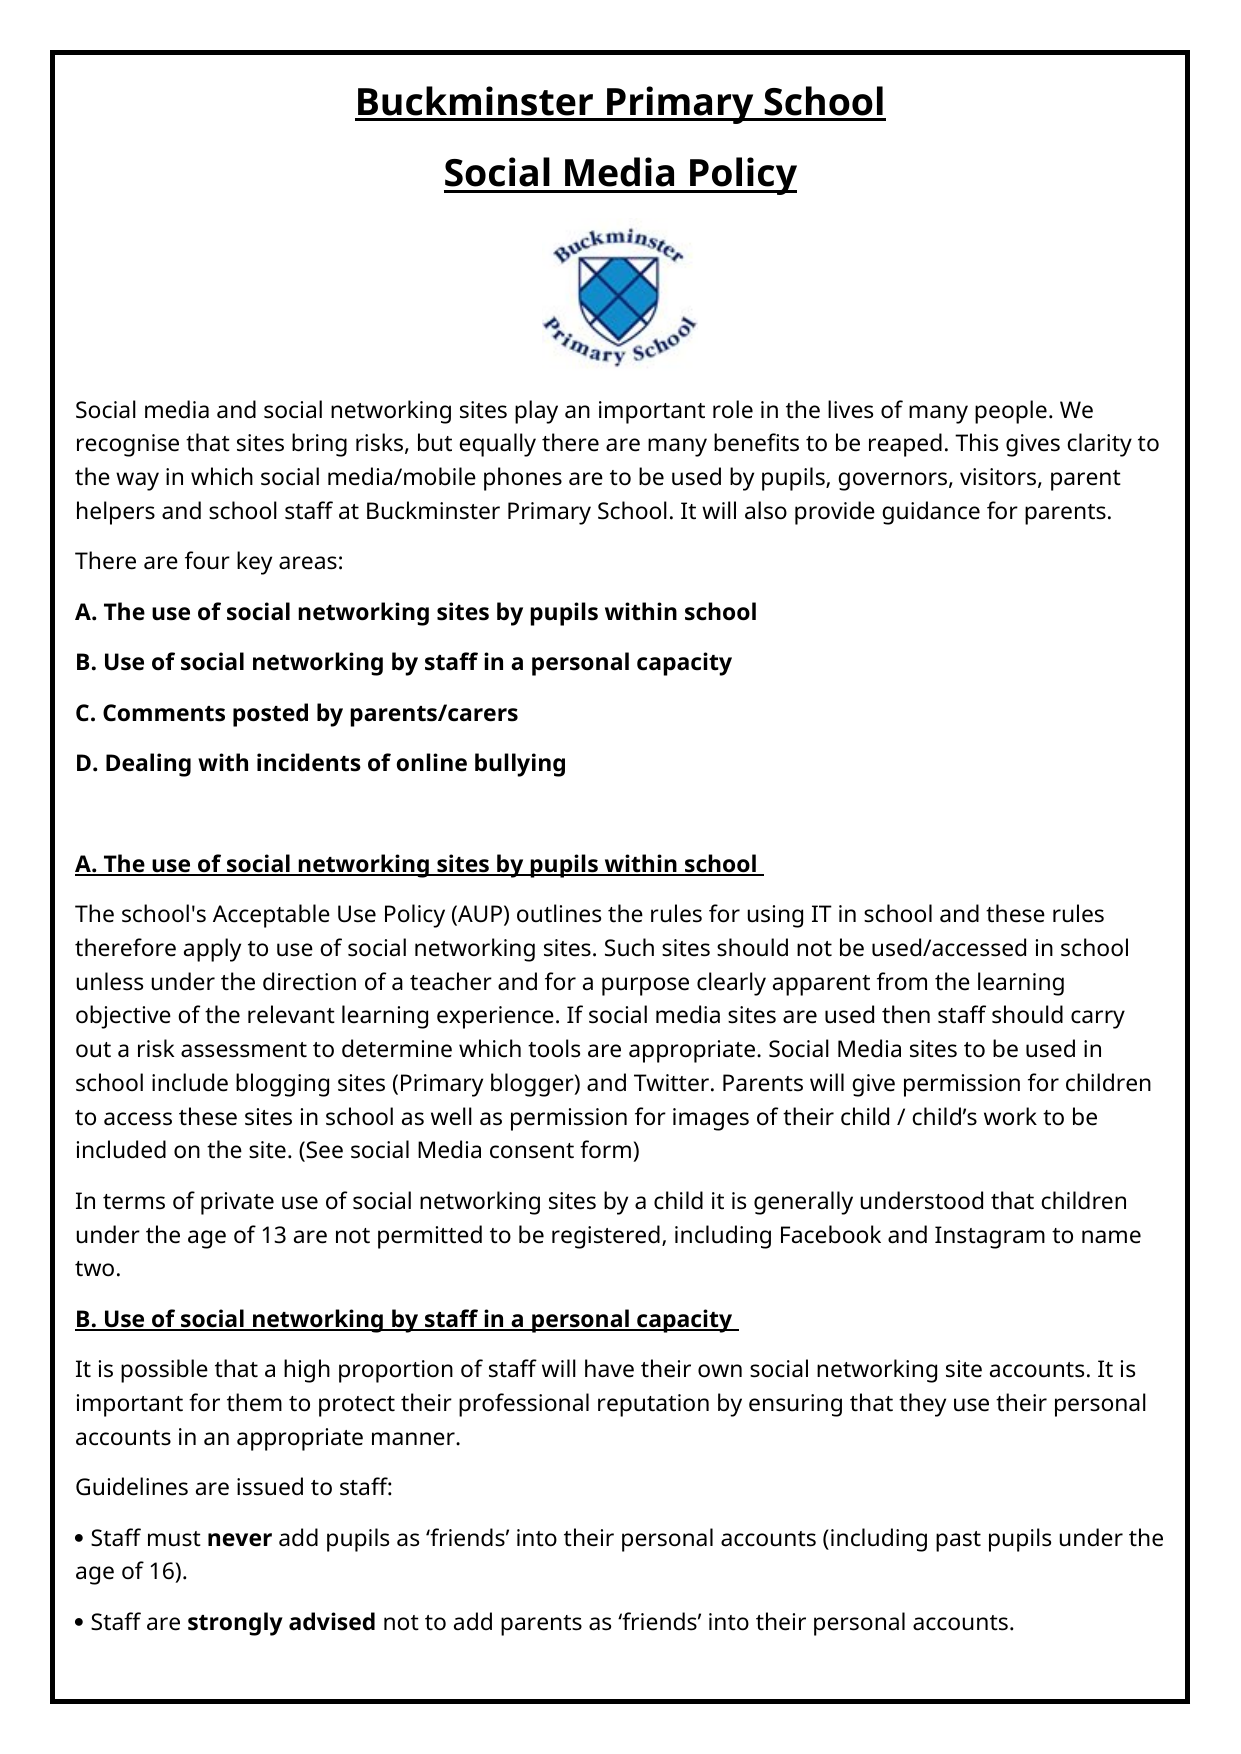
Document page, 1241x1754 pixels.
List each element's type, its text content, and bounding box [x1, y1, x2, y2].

text It is possible that a high proportion of staff will have their own social networking site accounts. It is important for them to protect their professional reputation by ensuring that they use their personal accounts in an appropriate manner. [75, 1353, 1165, 1452]
text A. The use of social networking sites by pupils within school [75, 596, 1165, 627]
text Guidelines are issued to staff: [75, 1471, 1165, 1502]
text B. Use of social networking by staff in a personal capacity [75, 1303, 1165, 1334]
text In terms of private use of social networking sites by a child it is generally understood that children under the age of 13 are not permitted to be registered, including Facebook and Instagram to name two. [75, 1185, 1165, 1284]
text The school's Acceptable Use Policy (AUP) outlines the rules for using IT in school and these rules therefore apply to use of social networking sites. Such sites should not be used/accessed in school unless under the direction of a teacher and for a purpose clearly apparent from the learning objective of the relevant learning experience. If social media sites are used then staff should carry out a risk assessment to determine which tools are appropriate. Social Media sites to be used in school include blogging sites (Primary blogger) and Twitter. Parents will give permission for children to access these sites in school as well as permission for images of their child / child’s work to be included on the site. (See social Media consent form) [75, 898, 1165, 1166]
text Social media and social networking sites play an important role in the lives of many people. We recognise that sites bring risks, but equally there are many benefits to be reaped. This gives clarity to the way in which social media/mobile phones are to be used by pupils, governors, visitors, parent helpers and school staff at Buckminster Primary School. It will also provide guidance for parents. [75, 394, 1165, 526]
text B. Use of social networking by staff in a personal capacity [75, 646, 1165, 677]
text D. Dealing with incidents of online bullying [75, 747, 1165, 778]
text There are four key areas: [75, 545, 1165, 577]
text A. The use of social networking sites by pupils within school [75, 848, 1165, 879]
text Social Media Policy [75, 147, 1165, 198]
picture [542, 218, 699, 375]
text Staff are strongly advised not to add parents as ‘friends’ into their personal accounts. [75, 1606, 1165, 1637]
text C. Comments posted by parents/carers [75, 697, 1165, 728]
text Buckminster Primary School [75, 75, 1165, 126]
text Staff must never add pupils as ‘friends’ into their personal accounts (including past pupils under the age of 16). [75, 1522, 1165, 1587]
